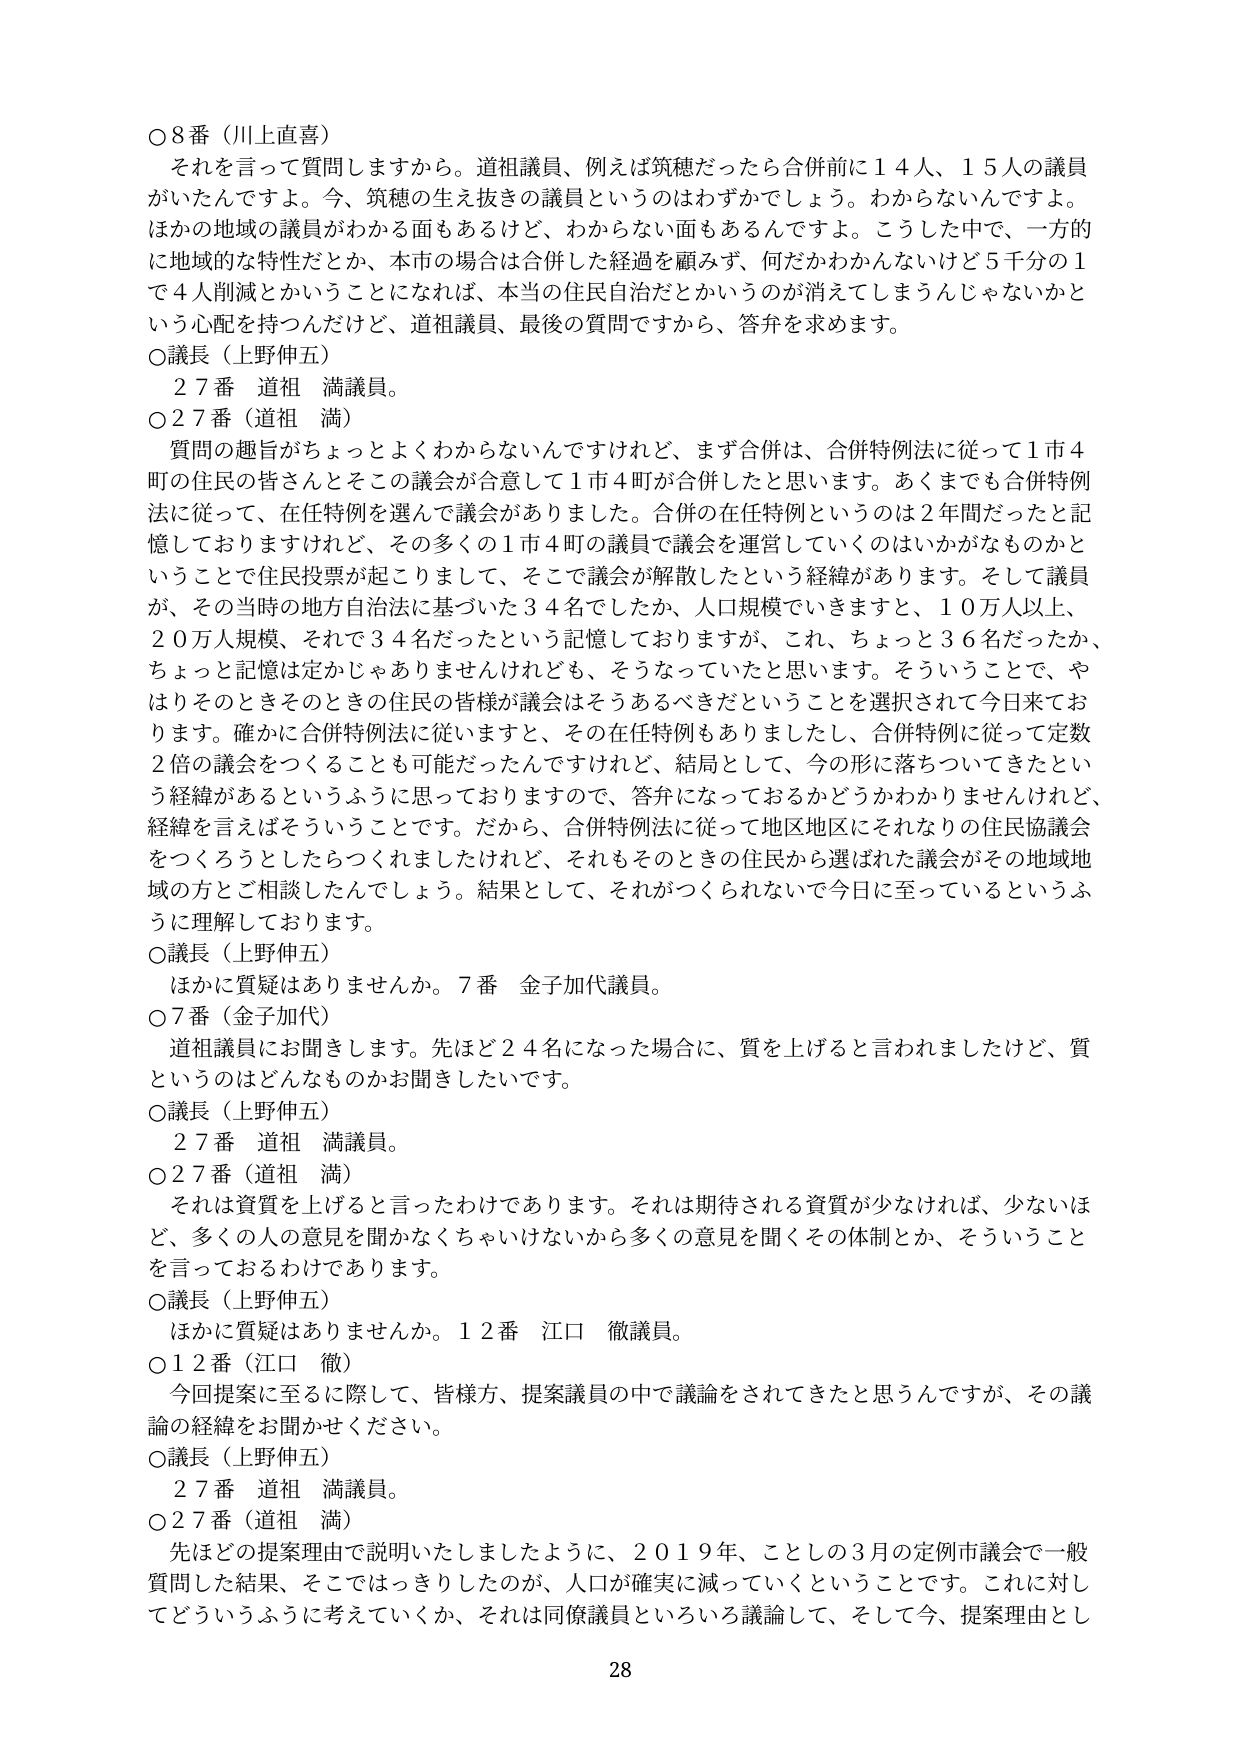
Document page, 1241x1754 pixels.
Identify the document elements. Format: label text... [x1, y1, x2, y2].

text 道祖議員にお聞きします。先ほど２４名になった場合に、質を上げると言われましたけど、質というのはどんなものかお聞きしたいです。 [148, 1031, 1092, 1094]
text ○議長（上野伸五） [148, 1094, 1092, 1125]
text ２７番 道祖 満議員。 [148, 370, 1092, 401]
text ○２７番（道祖 満） [148, 1157, 1092, 1188]
text それを言って質問しますから。道祖議員、例えば筑穂だったら合併前に１４人、１５人の議員がいたんですよ。今、筑穂の生え抜きの議員というのはわずかでしょう。わからないんですよ。ほかの地域の議員がわかる面もあるけど、わからない面もあるんですよ。こうした中で、一方的に地域的な特性だとか、本市の場合は合併した経過を顧みず、何だかわかんないけど５千分の１で４人削減とかいうことになれば、本当の住民自治だとかいうのが消えてしまうんじゃないかという心配を持つんだけど、道祖議員、最後の質問ですから、答弁を求めます。 [148, 150, 1092, 338]
text ほかに質疑はありませんか。７番 金子加代議員。 [148, 968, 1092, 999]
text 質問の趣旨がちょっとよくわからないんですけれど、まず合併は、合併特例法に従って１市４町の住民の皆さんとそこの議会が合意して１市４町が合併したと思います。あくまでも合併特例法に従って、在任特例を選んで議会がありました。合併の在任特例というのは２年間だったと記憶しておりますけれど、その多くの１市４町の議員で議会を運営していくのはいかがなものかということで住民投票が起こりまして、そこで議会が解散したという経緯があります。そして議員が、その当時の地方自治法に基づいた３４名でしたか、人口規模でいきますと、１０万人以上、２０万人規模、それで３４名だったという記憶しておりますが、これ、ちょっと３６名だったか、ちょっと記憶は定かじゃありませんけれども、そうなっていたと思います。そういうことで、やはりそのときそのときの住民の皆様が議会はそうあるべきだということを選択されて今日来ております。確かに合併特例法に従いますと、その在任特例もありましたし、合併特例に従って定数２倍の議会をつくることも可能だったんですけれど、結局として、今の形に落ちついてきたという経緯があるというふうに思っておりますので、答弁になっておるかどうかわかりませんけれど、経緯を言えばそういうことです。だから、合併特例法に従って地区地区にそれなりの住民協議会をつくろうとしたらつくれましたけれど、それもそのときの住民から選ばれた議会がその地域地域の方とご相談したんでしょう。結果として、それがつくられないで今日に至っているというふうに理解しております。 [148, 433, 1092, 936]
text ほかに質疑はありませんか。１２番 江口 徹議員。 [148, 1314, 1092, 1346]
text ○２７番（道祖 満） [148, 401, 1092, 433]
text ○８番（川上直喜） [148, 118, 1092, 150]
text ○２７番（道祖 満） [148, 1503, 1092, 1535]
text ○議長（上野伸五） [148, 1283, 1092, 1314]
text ２７番 道祖 満議員。 [148, 1125, 1092, 1157]
text ２７番 道祖 満議員。 [148, 1472, 1092, 1503]
text ○７番（金子加代） [148, 999, 1092, 1031]
text それは資質を上げると言ったわけであります。それは期待される資質が少なければ、少ないほど、多くの人の意見を聞かなくちゃいけないから多くの意見を聞くその体制とか、そういうことを言っておるわけであります。 [148, 1188, 1092, 1283]
text 今回提案に至るに際して、皆様方、提案議員の中で議論をされてきたと思うんですが、その議論の経緯をお聞かせください。 [148, 1377, 1092, 1440]
text ○議長（上野伸五） [148, 936, 1092, 968]
text ○議長（上野伸五） [148, 338, 1092, 370]
text ○議長（上野伸五） [148, 1440, 1092, 1472]
text ○１２番（江口 徹） [148, 1346, 1092, 1377]
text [148, 1535, 1092, 1629]
